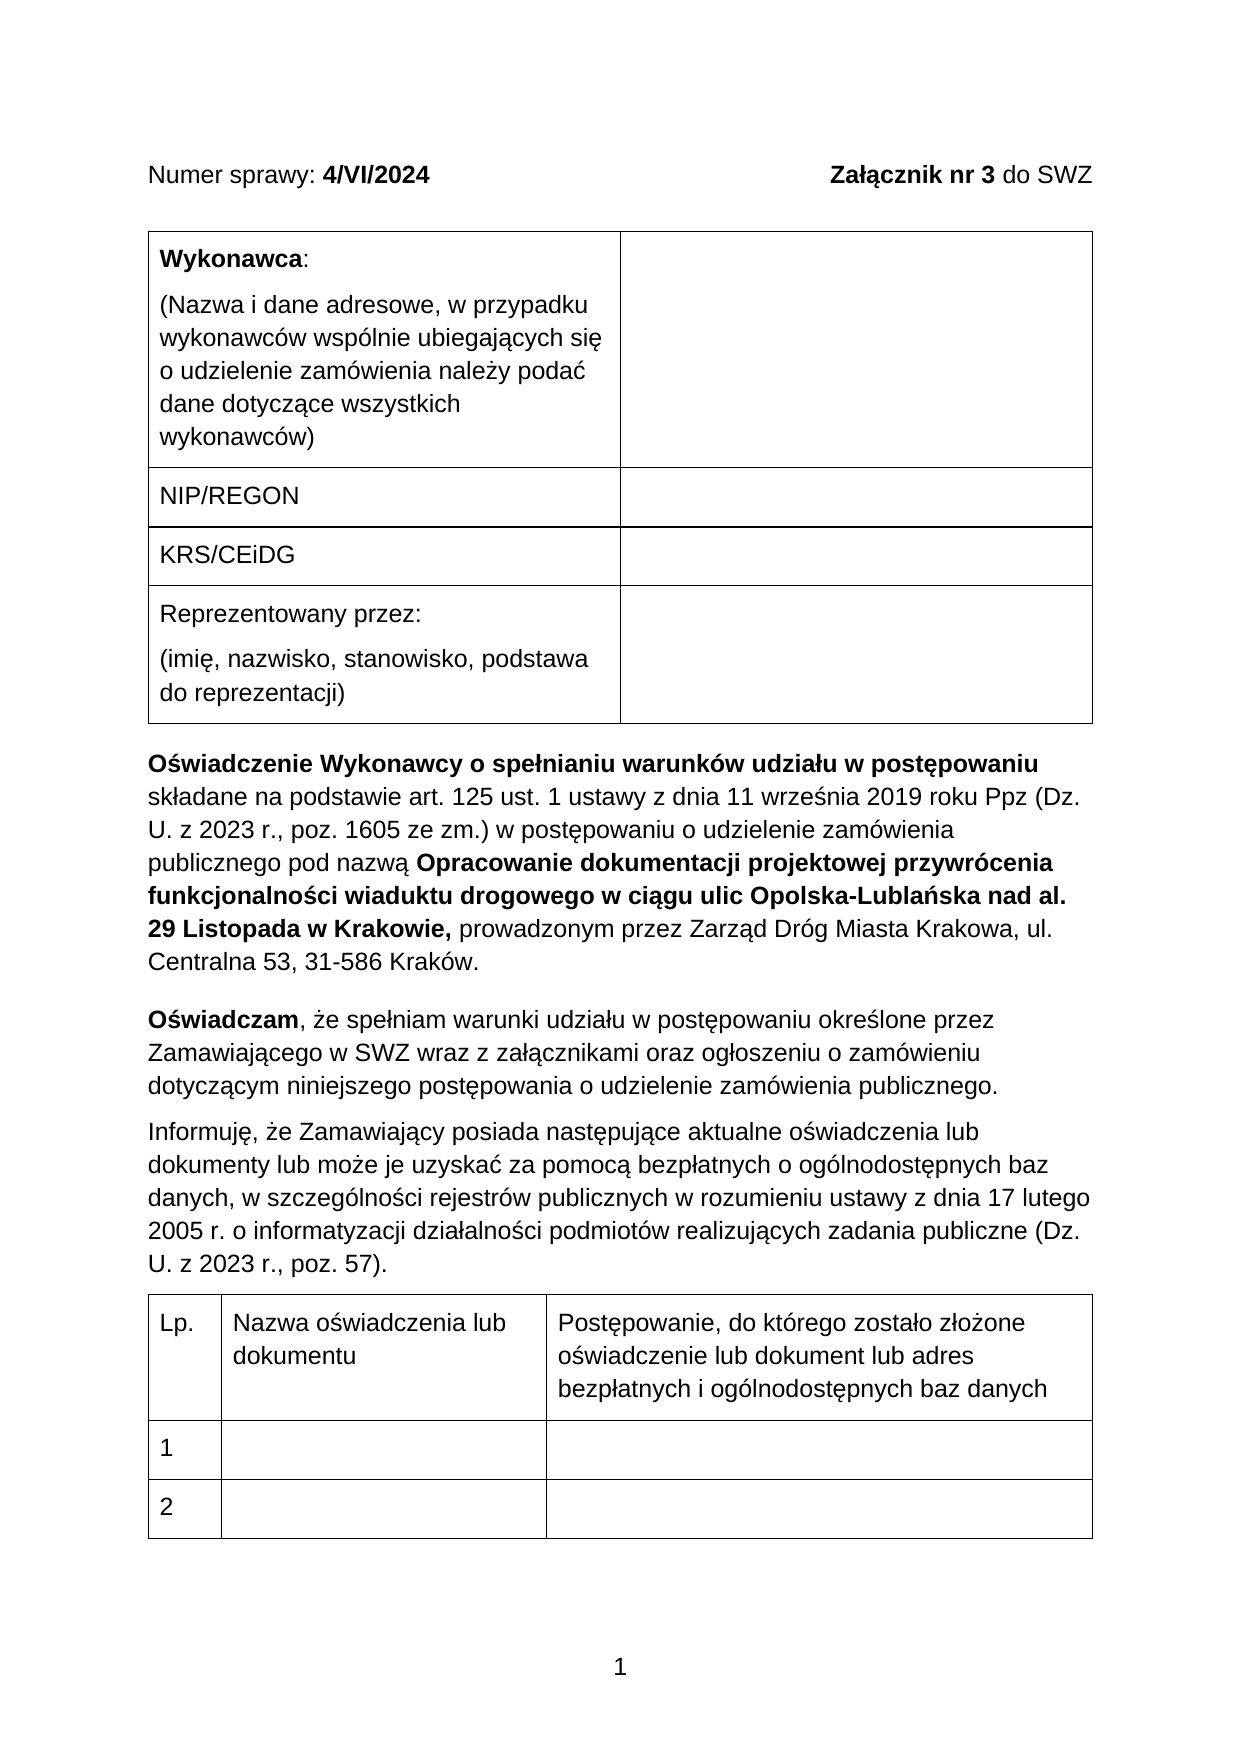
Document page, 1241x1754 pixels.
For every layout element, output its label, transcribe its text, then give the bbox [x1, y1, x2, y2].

table_header Nazwa oświadczenia lub dokumentu [222, 1295, 546, 1419]
table_header Wykonawca: (Nazwa i dane adresowe, w przypadku wykonawców wspólnie ubiegających się o udzielenie zamówienia należy podać dane dotyczące wszystkich wykonawców) [149, 232, 620, 467]
table_cell [222, 1421, 546, 1478]
table_header Lp. [149, 1295, 221, 1419]
text Oświadczenie Wykonawcy o spełnianiu warunków udziału w postępowaniu składane na podstawie art. 125 ust. 1 ustawy z dnia 11 września 2019 roku Ppz (Dz. U. z 2023 r., poz. 1605 ze zm.) w postępowaniu o udzielenie zamówienia publicznego pod nazwą Opracowanie dokumentacji projektowej przywrócenia funkcjonalności wiaduktu drogowego w ciągu ulic Opolska-Lublańska nad al. 29 Listopada w Krakowie, prowadzonym przez Zarząd Dróg Miasta Krakowa, ul. Centralna 53, 31-586 Kraków. [148, 749, 1093, 976]
text Informuję, że Zamawiający posiada następujące aktualne oświadczenia lub dokumenty lub może je uzyskać za pomocą bezpłatnych o ogólnodostępnych baz danych, w szczególności rejestrów publicznych w rozumieniu ustawy z dnia 17 lutego 2005 r. o informatyzacji działalności podmiotów realizujących zadania publiczne (Dz. U. z 2023 r., poz. 57). [148, 1117, 1093, 1278]
text Oświadczam, że spełniam warunki udziału w postępowaniu określone przez Zamawiającego w SWZ wraz z załącznikami oraz ogłoszeniu o zamówieniu dotyczącym niniejszego postępowania o udzielenie zamówienia publicznego. [148, 1005, 1093, 1100]
table_cell [621, 468, 1092, 526]
table_cell NIP/REGON [149, 468, 620, 526]
table_cell [547, 1480, 1092, 1538]
table_cell [621, 528, 1092, 585]
table_cell [621, 586, 1092, 723]
table_cell 1 [149, 1421, 221, 1478]
table_header [621, 232, 1092, 467]
table_cell 2 [149, 1480, 221, 1538]
text Numer sprawy: 4/VI/2024 Załącznik nr 3 do SWZ [148, 160, 1093, 189]
table_cell [547, 1421, 1092, 1478]
table_header Postępowanie, do którego zostało złożone oświadczenie lub dokument lub adres bezpłatnych i ogólnodostępnych baz danych [547, 1295, 1092, 1419]
table_cell KRS/CEiDG [149, 528, 620, 585]
table_cell Reprezentowany przez: (imię, nazwisko, stanowisko, podstawa do reprezentacji) [149, 586, 620, 723]
table_cell [222, 1480, 546, 1538]
